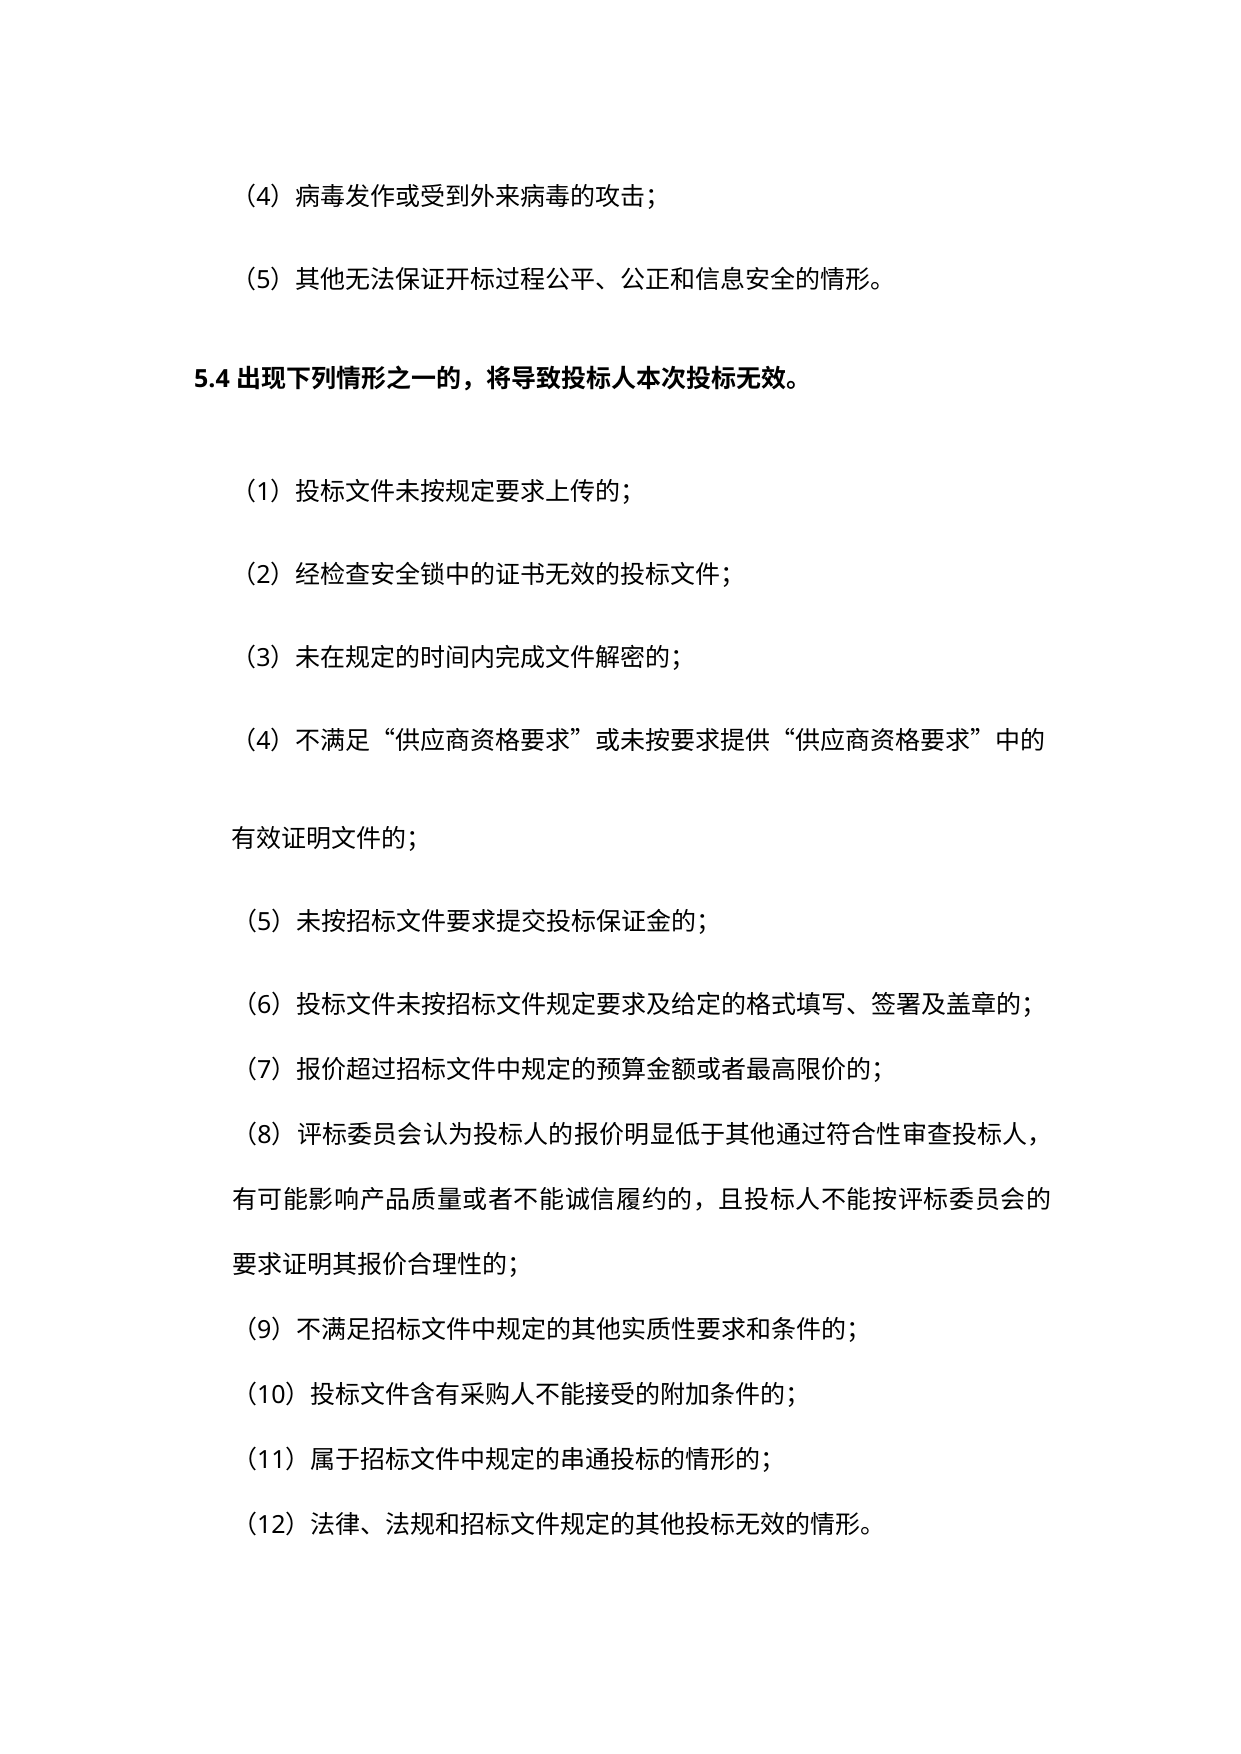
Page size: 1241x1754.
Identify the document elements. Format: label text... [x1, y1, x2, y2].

text （5）未按招标文件要求提交投标保证金的； [232, 887, 1053, 952]
text （1）投标文件未按规定要求上传的； [231, 457, 1053, 522]
text （2）经检查安全锁中的证书无效的投标文件； [231, 540, 1053, 605]
text （12）法律、法规和招标文件规定的其他投标无效的情形。 [232, 1490, 1053, 1555]
list 5.4 出现下列情形之一的，将导致投标人本次投标无效。 [194, 344, 1053, 409]
text （7）报价超过招标文件中规定的预算金额或者最高限价的； [232, 1035, 1053, 1100]
text （6）投标文件未按招标文件规定要求及给定的格式填写、签署及盖章的； [232, 970, 1053, 1035]
text （11）属于招标文件中规定的串通投标的情形的； [232, 1425, 1053, 1490]
text （9）不满足招标文件中规定的其他实质性要求和条件的； [232, 1295, 1053, 1360]
text （10）投标文件含有采购人不能接受的附加条件的； [232, 1360, 1053, 1425]
text （5）其他无法保证开标过程公平、公正和信息安全的情形。 [187, 245, 1053, 310]
text （4）不满足“供应商资格要求”或未按要求提供“供应商资格要求”中的有效证明文件的； [231, 706, 1053, 869]
text （8）评标委员会认为投标人的报价明显低于其他通过符合性审查投标人，有可能影响产品质量或者不能诚信履约的，且投标人不能按评标委员会的要求证明其报价合理性的； [232, 1100, 1053, 1295]
text （4）病毒发作或受到外来病毒的攻击； [187, 162, 1053, 227]
text （3）未在规定的时间内完成文件解密的； [231, 623, 1053, 688]
